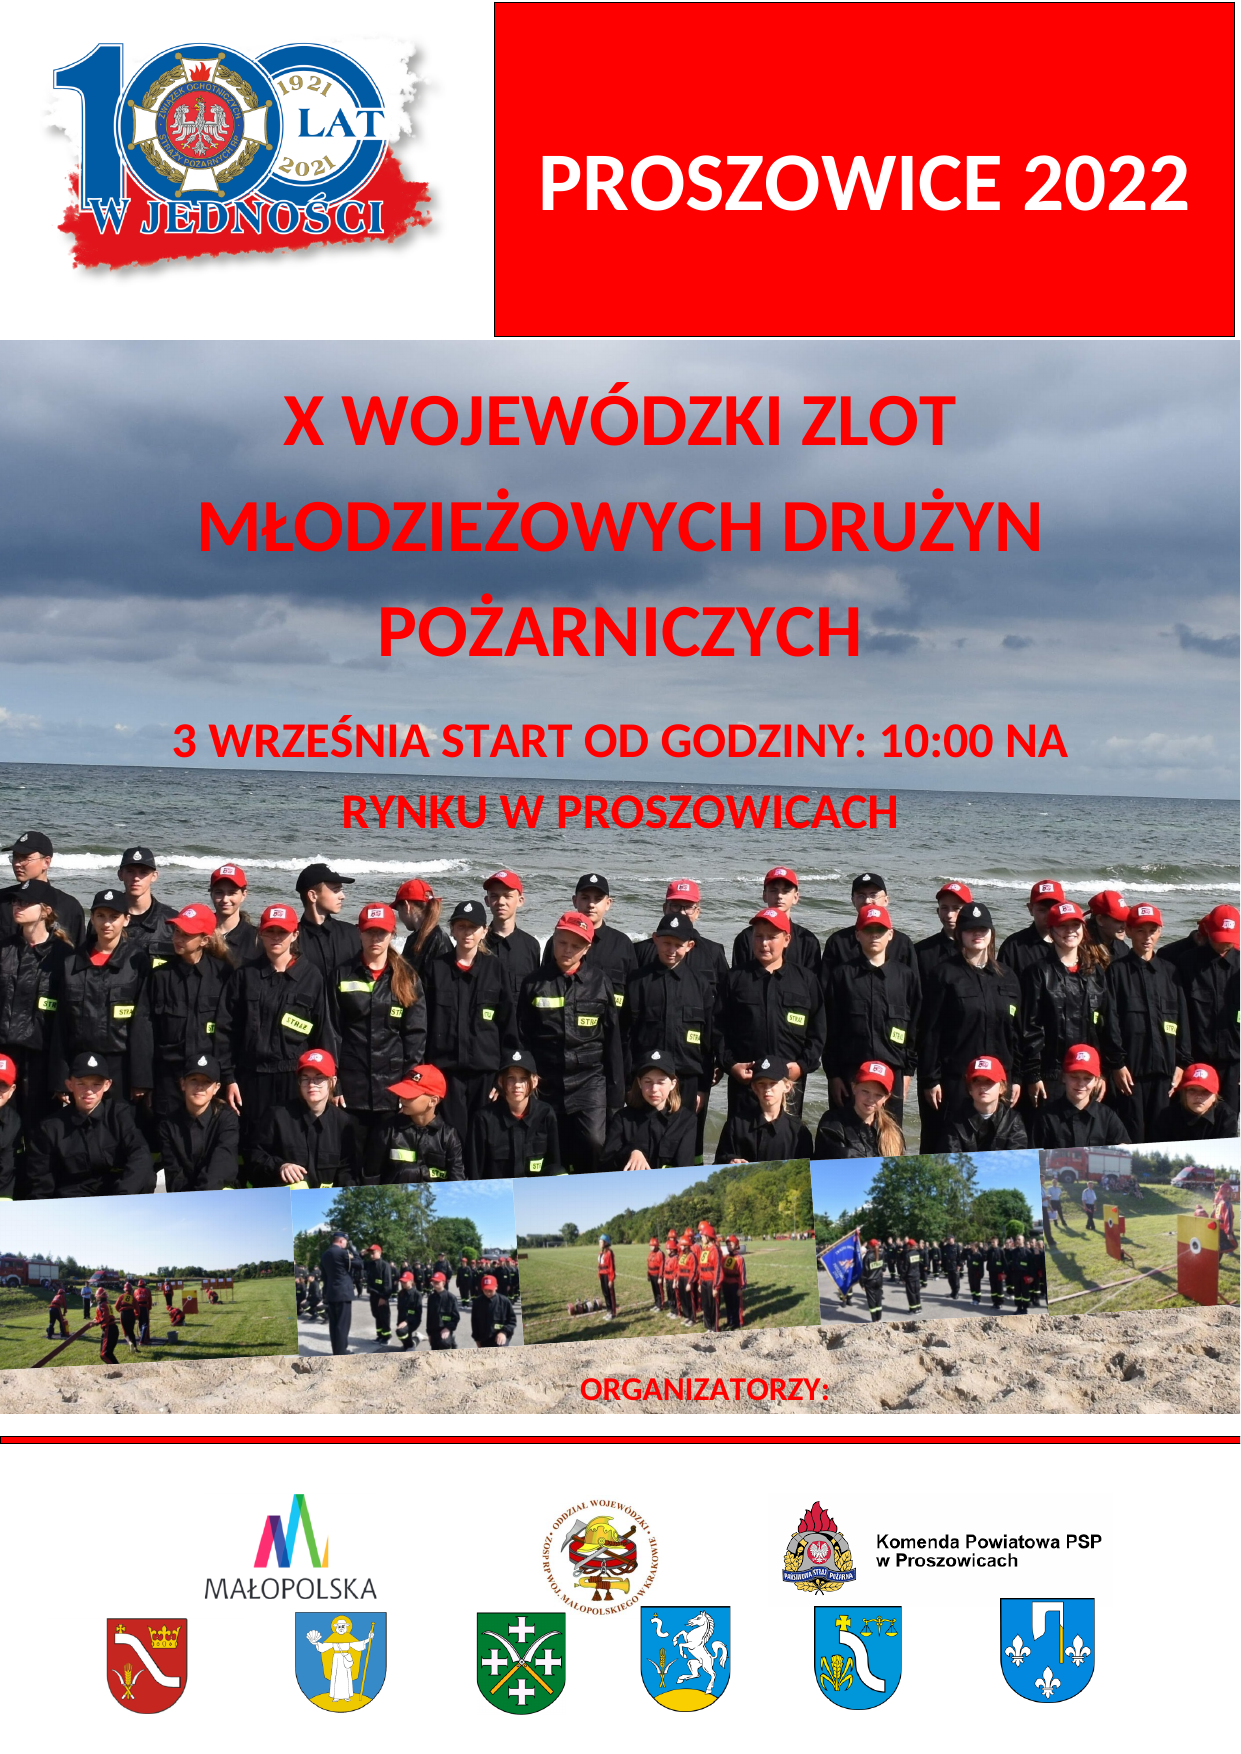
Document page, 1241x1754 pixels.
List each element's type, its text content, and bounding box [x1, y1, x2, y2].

picture [832, 1656, 842, 1678]
picture [674, 1635, 678, 1645]
table_header PROSZOWICE 2022 [495, 3, 1234, 336]
table_header [1, 1437, 1240, 1443]
text ORGANIZATORZY: [148, 1314, 1093, 1409]
picture [830, 1679, 844, 1690]
picture [4, 4, 477, 306]
picture [821, 1658, 829, 1670]
picture [652, 1618, 668, 1637]
picture [712, 1642, 727, 1666]
picture [837, 1616, 884, 1691]
picture [768, 1493, 1113, 1703]
picture [814, 1672, 848, 1710]
picture [847, 1659, 852, 1667]
picture [869, 1676, 902, 1710]
picture [821, 1675, 829, 1681]
text 3 WRZEŚNIA START OD GODZINY: 10:00 NA RYNKU W PROSZOWICACH [148, 709, 1093, 841]
picture [876, 1617, 883, 1629]
picture [660, 1649, 665, 1666]
picture [293, 1608, 388, 1714]
picture [476, 1495, 663, 1715]
picture [845, 1675, 852, 1683]
text X WOJEWÓDZKI ZLOT MŁODZIEŻOWYCH DRUŻYN POŻARNICZYCH [148, 373, 1093, 675]
picture [50, 1618, 245, 1714]
picture [0, 340, 1241, 1414]
picture [204, 1493, 377, 1599]
picture [640, 1613, 731, 1712]
